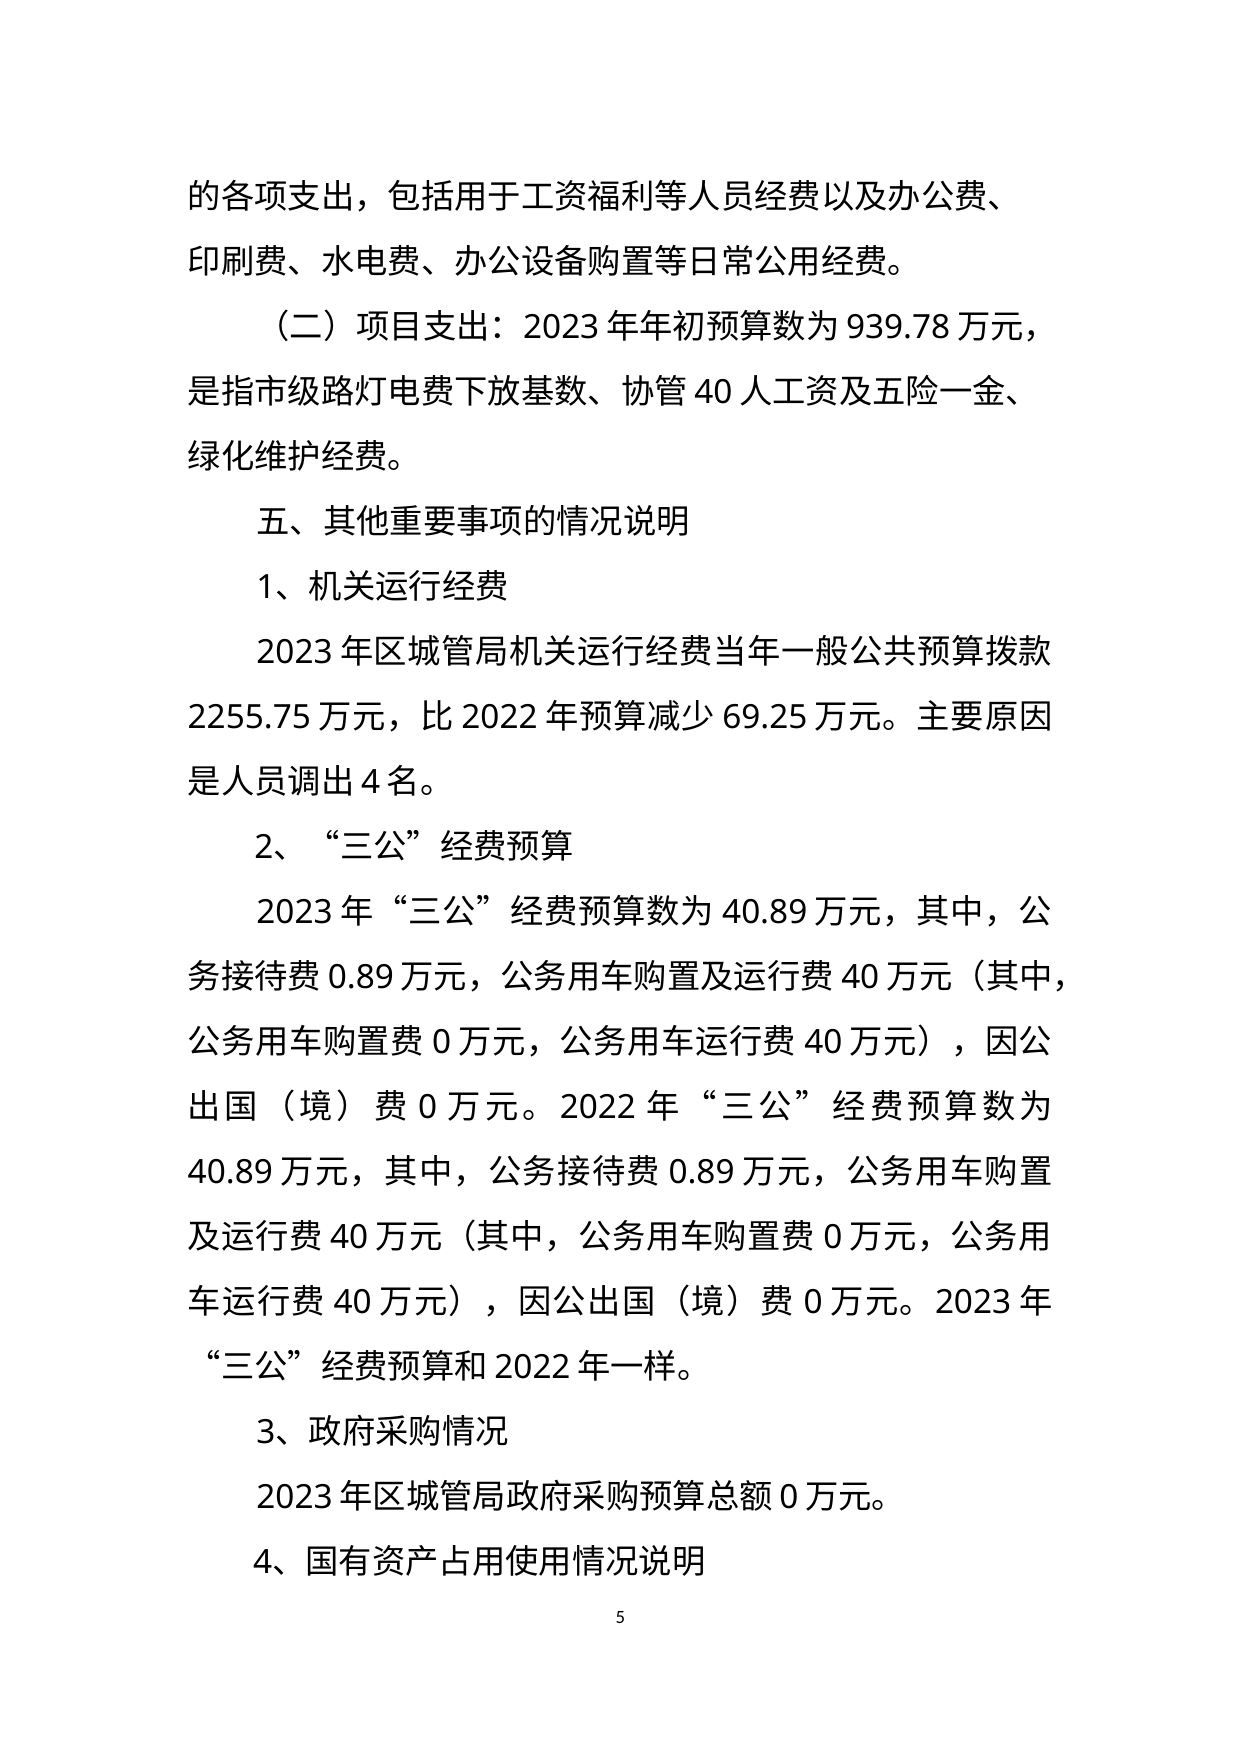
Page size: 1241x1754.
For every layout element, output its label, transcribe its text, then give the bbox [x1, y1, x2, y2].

text 2023年区城管局机关运行经费当年一般公共预算拨款2255.75万元，比2022年预算减少69.25万元。主要原因是人员调出4名。 [187, 617, 1053, 812]
text 1、机关运行经费 [187, 552, 1053, 617]
text 4、国有资产占用使用情况说明 [187, 1527, 1053, 1592]
text （二）项目支出：2023年年初预算数为939.78万元，是指市级路灯电费下放基数、协管40人工资及五险一金、绿化维护经费。 [187, 292, 1053, 487]
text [187, 162, 1053, 292]
text 2、“三公”经费预算 [187, 812, 1053, 877]
text 2023年区城管局政府采购预算总额0万元。 [187, 1462, 1053, 1527]
text 2023年“三公”经费预算数为40.89万元，其中，公务接待费0.89万元，公务用车购置及运行费40万元（其中，公务用车购置费0万元，公务用车运行费40万元），因公出国（境）费0万元。2022年“三公”经费预算数为40.89万元，其中，公务接待费0.89万元，公务用车购置及运行费40万元（其中，公务用车购置费0万元，公务用车运行费40万元），因公出国（境）费0万元。2023年“三公”经费预算和2022年一样。 [187, 877, 1053, 1397]
text 五、其他重要事项的情况说明 [187, 487, 1053, 552]
text 3、政府采购情况 [187, 1397, 1053, 1462]
